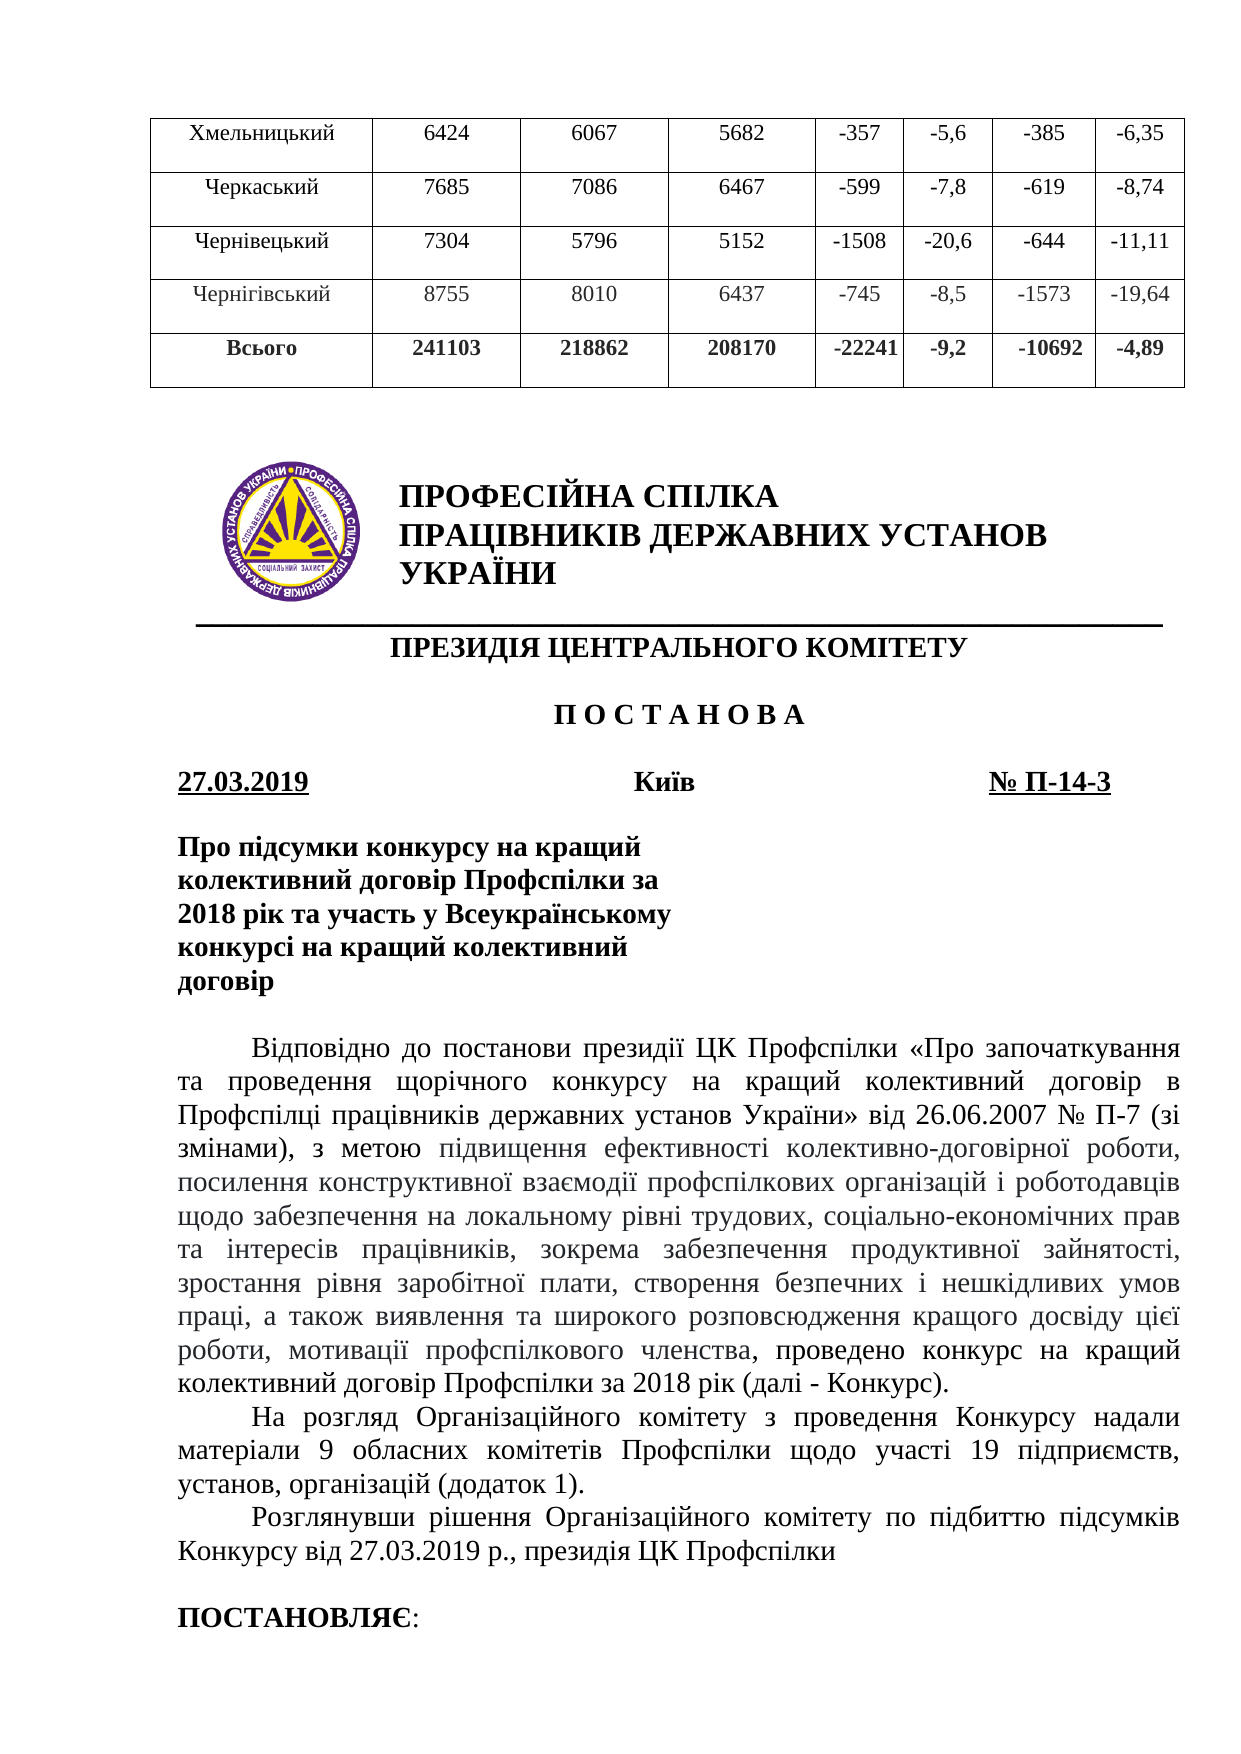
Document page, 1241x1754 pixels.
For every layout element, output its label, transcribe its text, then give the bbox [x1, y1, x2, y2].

table_cell -8,5 [904, 280, 992, 333]
table_cell 8755 [373, 280, 520, 333]
table_cell 5682 [669, 119, 815, 172]
table_cell Чернівецький [151, 227, 372, 279]
table_cell -9,2 [904, 334, 992, 387]
table_cell -745 [816, 280, 903, 333]
table_cell 6467 [669, 173, 815, 226]
table_cell -619 [993, 173, 1095, 226]
text Відповідно до постанови президії ЦК Профспілки «Про започаткування та проведення щорічного конкурсу на кращий колективний договір в Профспілці працівників державних установ України» від 26.06.2007 № П-7 (зі змінами), з метою підвищення ефективності колективно-договірної роботи, посилення конструктивної взаємодії профспілкових організацій і роботодавців щодо забезпечення на локальному рівні трудових, соціально-економічних прав та інтересів працівників, зокрема забезпечення продуктивної зайнятості, зростання рівня заробітної плати, створення безпечних і нешкідливих умов праці, а також виявлення та широкого розповсюдження кращого досвіду цієї роботи, мотивації профспілкового членства, проведено конкурс на кращий колективний договір Профспілки за 2018 рік (далі - Конкурс). [177, 1332, 1181, 1399]
text П О С Т А Н О В А [177, 697, 1181, 731]
table_cell -1508 [816, 227, 903, 279]
text Розглянувши рішення Організаційного комітету по підбиттю підсумків Конкурсу від 27.03.2019 р., президія ЦК Профспілки [177, 1499, 1181, 1567]
text ПРАЦІВНИКІВ ДЕРЖАВНИХ УСТАНОВ [398, 515, 1181, 553]
table_cell Хмельницький [151, 119, 372, 172]
table_cell 6067 [521, 119, 668, 172]
table_cell -10692 [993, 334, 1095, 387]
table_cell Черкаський [151, 173, 372, 226]
table_cell -22241 [816, 334, 903, 387]
table_cell 7685 [373, 173, 520, 226]
table_cell -1573 [993, 280, 1095, 333]
text ПРОФЕСІЙНА СПІЛКА [398, 477, 1181, 515]
table_cell -4,89 [1096, 334, 1184, 387]
table_cell -7,8 [904, 173, 992, 226]
table_cell 7086 [521, 173, 668, 226]
table_cell -385 [993, 119, 1095, 172]
picture [207, 448, 373, 592]
table_cell Чернігівський [151, 280, 372, 333]
table_cell 6437 [669, 280, 815, 333]
table_cell -8,74 [1096, 173, 1184, 226]
text 27.03.2019 Київ № П-14-3 [177, 764, 1144, 798]
text Про підсумки конкурсу на кращий колективний договір Профспілки за 2018 рік та участь у Всеукраїнському конкурсі на кращий колективний договір [177, 829, 679, 996]
table_cell 5152 [669, 227, 815, 279]
table_cell -20,6 [904, 227, 992, 279]
table_cell 7304 [373, 227, 520, 279]
table_cell Всього [151, 334, 372, 387]
table_cell 218862 [521, 334, 668, 387]
table_cell -644 [993, 227, 1095, 279]
text Відповідно до постанови президії ЦК Профспілки «Про започаткування та проведення щорічного конкурсу на кращий колективний договір в Профспілці працівників державних установ України» від 26.06.2007 № П-7 (зі змінами), з метою підвищення ефективності колективно-договірної роботи, посилення конструктивної взаємодії профспілкових організацій і роботодавців щодо забезпечення на локальному рівні трудових, соціально-економічних прав та інтересів працівників, зокрема забезпечення продуктивної зайнятості, зростання рівня заробітної плати, створення безпечних і нешкідливих умов праці, а також виявлення та широкого розповсюдження кращого досвіду цієї роботи, мотивації профспілкового членства, проведено конкурс на кращий колективний договір Профспілки за 2018 рік (далі - Конкурс). [177, 1030, 1181, 1164]
table_cell -11,11 [1096, 227, 1184, 279]
table_cell 8010 [521, 280, 668, 333]
table_cell 241103 [373, 334, 520, 387]
table_cell -357 [816, 119, 903, 172]
text На розгляд Організаційного комітету з проведення Конкурсу надали матеріали 9 обласних комітетів Профспілки щодо участі 19 підприємств, установ, організацій (додаток 1). [177, 1399, 1181, 1499]
table_cell -599 [816, 173, 903, 226]
table_cell -6,35 [1096, 119, 1184, 172]
text ПРЕЗИДІЯ ЦЕНТРАЛЬНОГО КОМІТЕТУ [177, 630, 1181, 663]
table_cell 208170 [669, 334, 815, 387]
text __________________________________________________________ [177, 592, 1181, 630]
text УКРАЇНИ [398, 553, 1181, 592]
table_cell -5,6 [904, 119, 992, 172]
text ПОСТАНОВЛЯЄ: [177, 1600, 1181, 1634]
table_cell 6424 [373, 119, 520, 172]
table_cell -19,64 [1096, 280, 1184, 333]
table_cell 5796 [521, 227, 668, 279]
